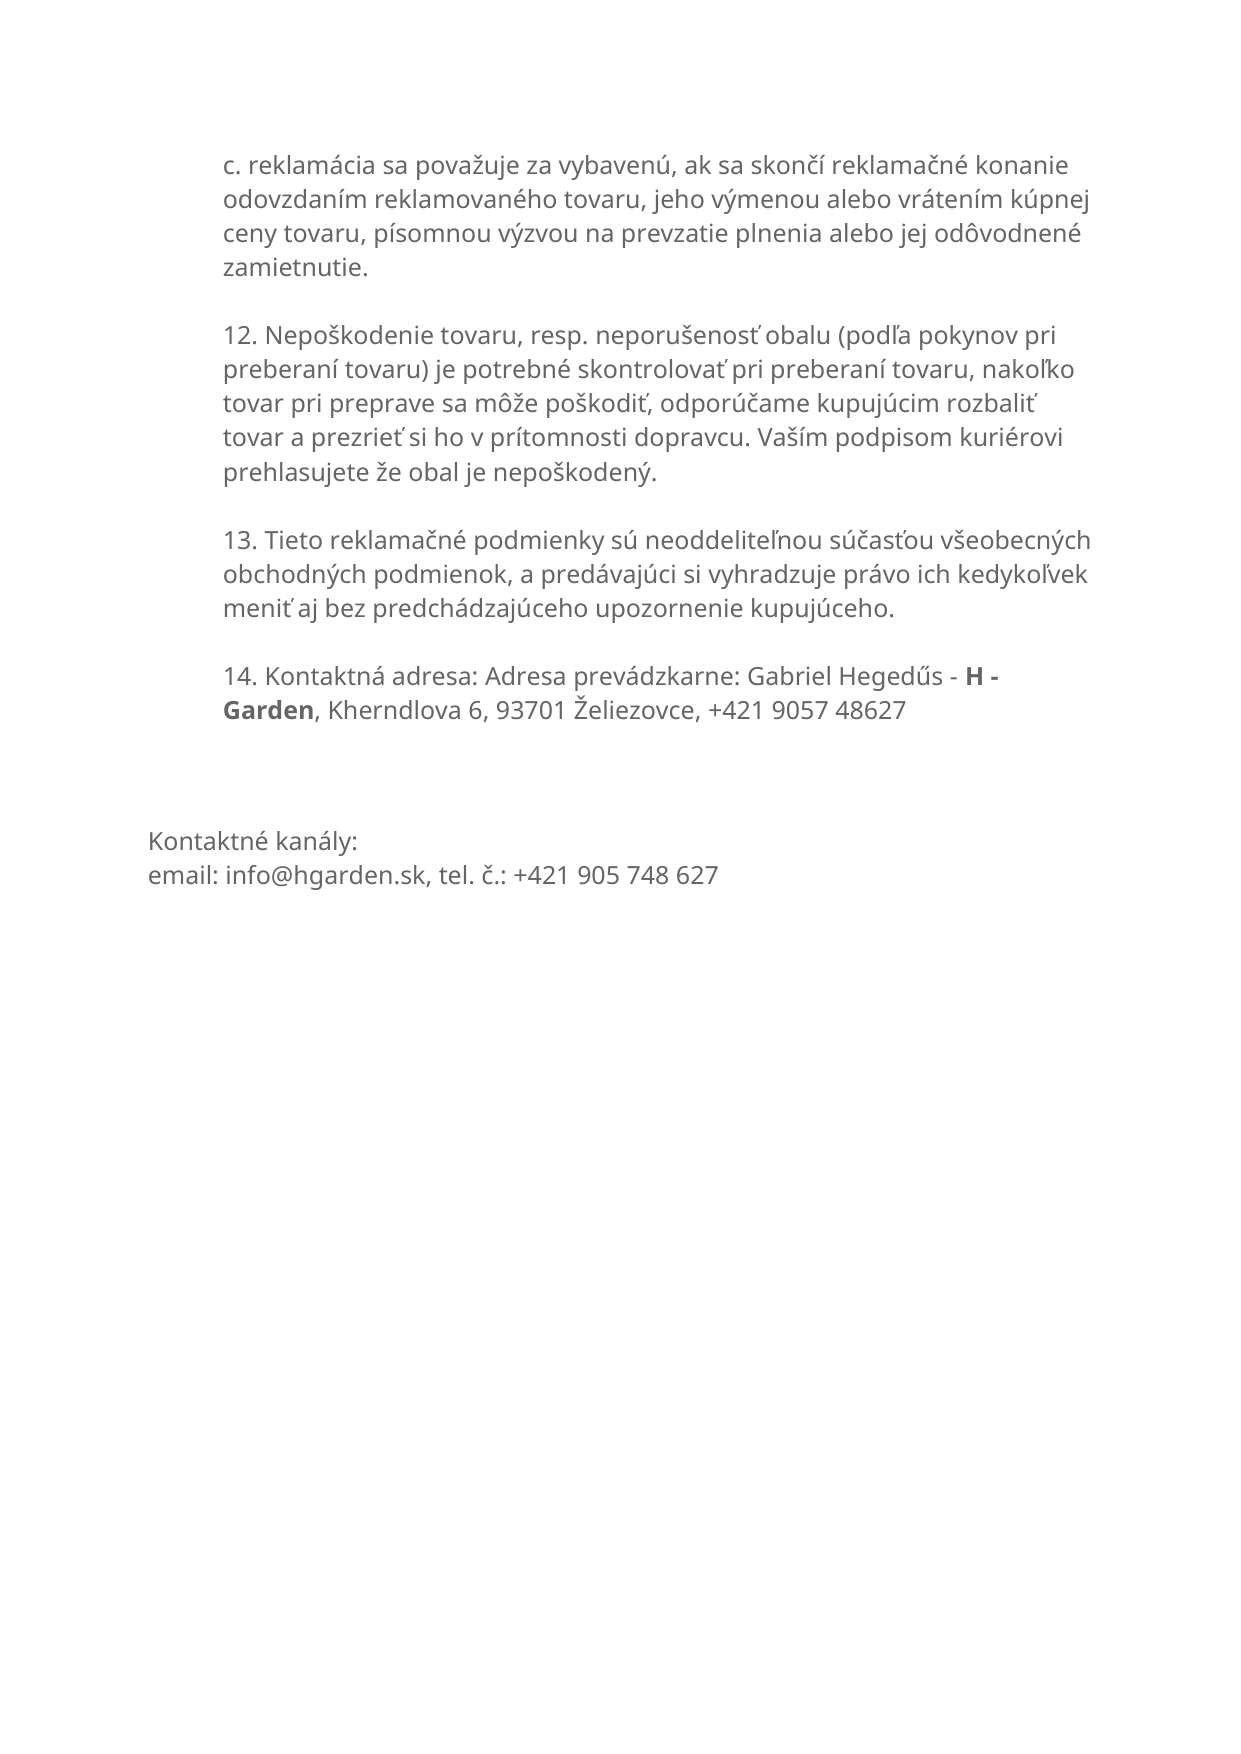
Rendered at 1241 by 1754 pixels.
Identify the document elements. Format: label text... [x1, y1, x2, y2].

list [185, 148, 1093, 727]
text Kontaktné kanály: email: info@hgarden.sk, tel. č.: +421 905 748 627 [148, 756, 1093, 892]
